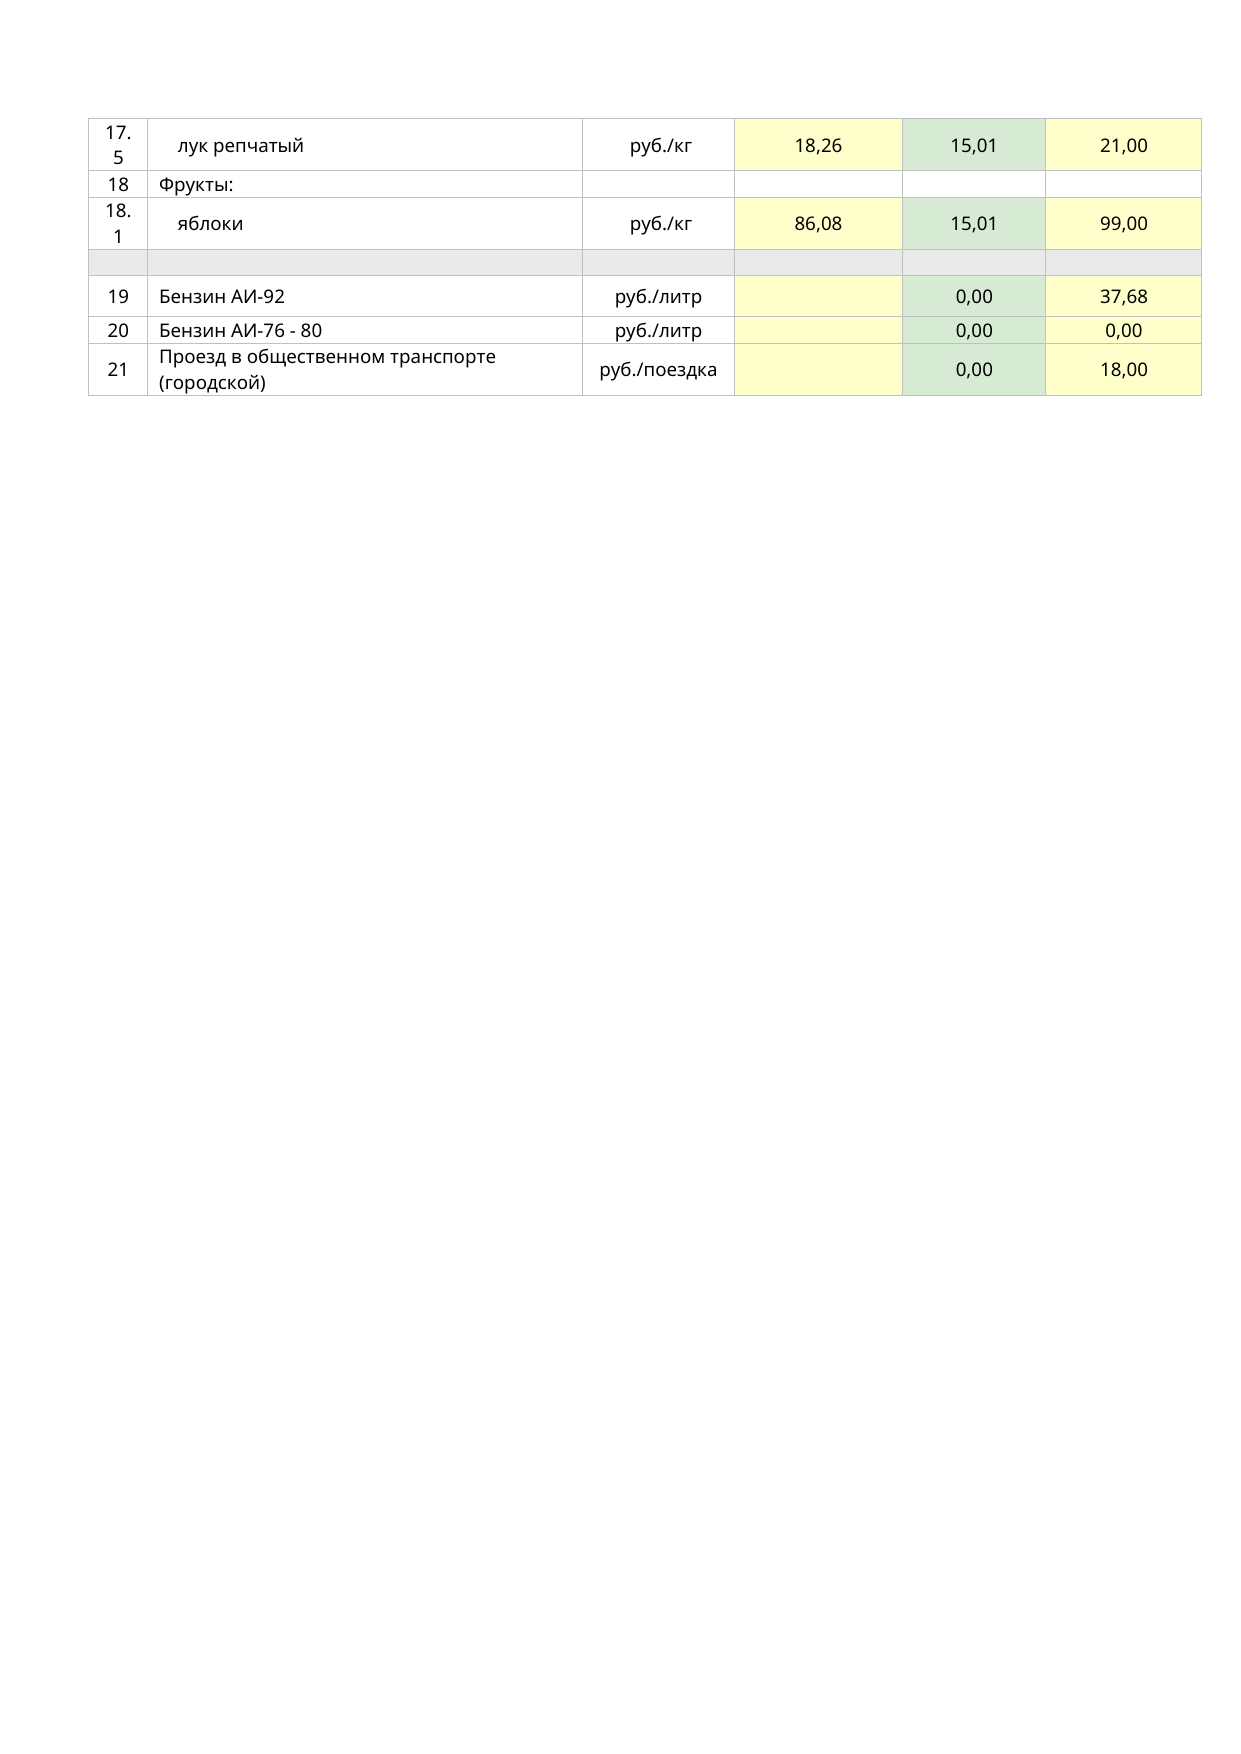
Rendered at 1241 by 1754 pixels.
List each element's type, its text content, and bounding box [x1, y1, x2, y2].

table_cell 21,00 [1046, 119, 1201, 170]
table_cell [583, 171, 734, 197]
table_cell 19 [89, 276, 147, 316]
table_cell 18 [89, 171, 147, 197]
table_cell 99,00 [1046, 198, 1201, 249]
table_cell [735, 344, 902, 395]
table_cell 86,08 [735, 198, 902, 249]
table_cell [1046, 250, 1201, 275]
table_cell 15,01 [903, 198, 1045, 249]
table_cell [1046, 171, 1201, 197]
table_cell [735, 317, 902, 343]
table_cell [735, 276, 902, 316]
table_cell яблоки [148, 198, 582, 249]
table_cell 17.5 [89, 119, 147, 170]
table_cell 18.1 [89, 198, 147, 249]
table_cell 0,00 [903, 317, 1045, 343]
table_cell 0,00 [903, 344, 1045, 395]
table_cell 0,00 [1046, 317, 1201, 343]
table_cell руб./литр [583, 276, 734, 316]
table_cell [148, 250, 582, 275]
table_cell 20 [89, 317, 147, 343]
table_cell 18,00 [1046, 344, 1201, 395]
table_cell Проезд в общественном транспорте (городской) [148, 344, 582, 395]
table_cell руб./литр [583, 317, 734, 343]
table_cell [735, 250, 902, 275]
table_cell Бензин АИ-92 [148, 276, 582, 316]
table_cell Бензин АИ-76 - 80 [148, 317, 582, 343]
table_cell руб./кг [583, 119, 734, 170]
table_cell 37,68 [1046, 276, 1201, 316]
table_cell [735, 171, 902, 197]
table_cell [583, 250, 734, 275]
table_cell руб./кг [583, 198, 734, 249]
table_cell [89, 250, 147, 275]
table_cell руб./поездка [583, 344, 734, 395]
table_cell 15,01 [903, 119, 1045, 170]
table_cell 0,00 [903, 276, 1045, 316]
table_cell [903, 171, 1045, 197]
table_cell лук репчатый [148, 119, 582, 170]
table_cell 18,26 [735, 119, 902, 170]
table_cell 21 [89, 344, 147, 395]
table_cell [903, 250, 1045, 275]
table_cell Фрукты: [148, 171, 582, 197]
